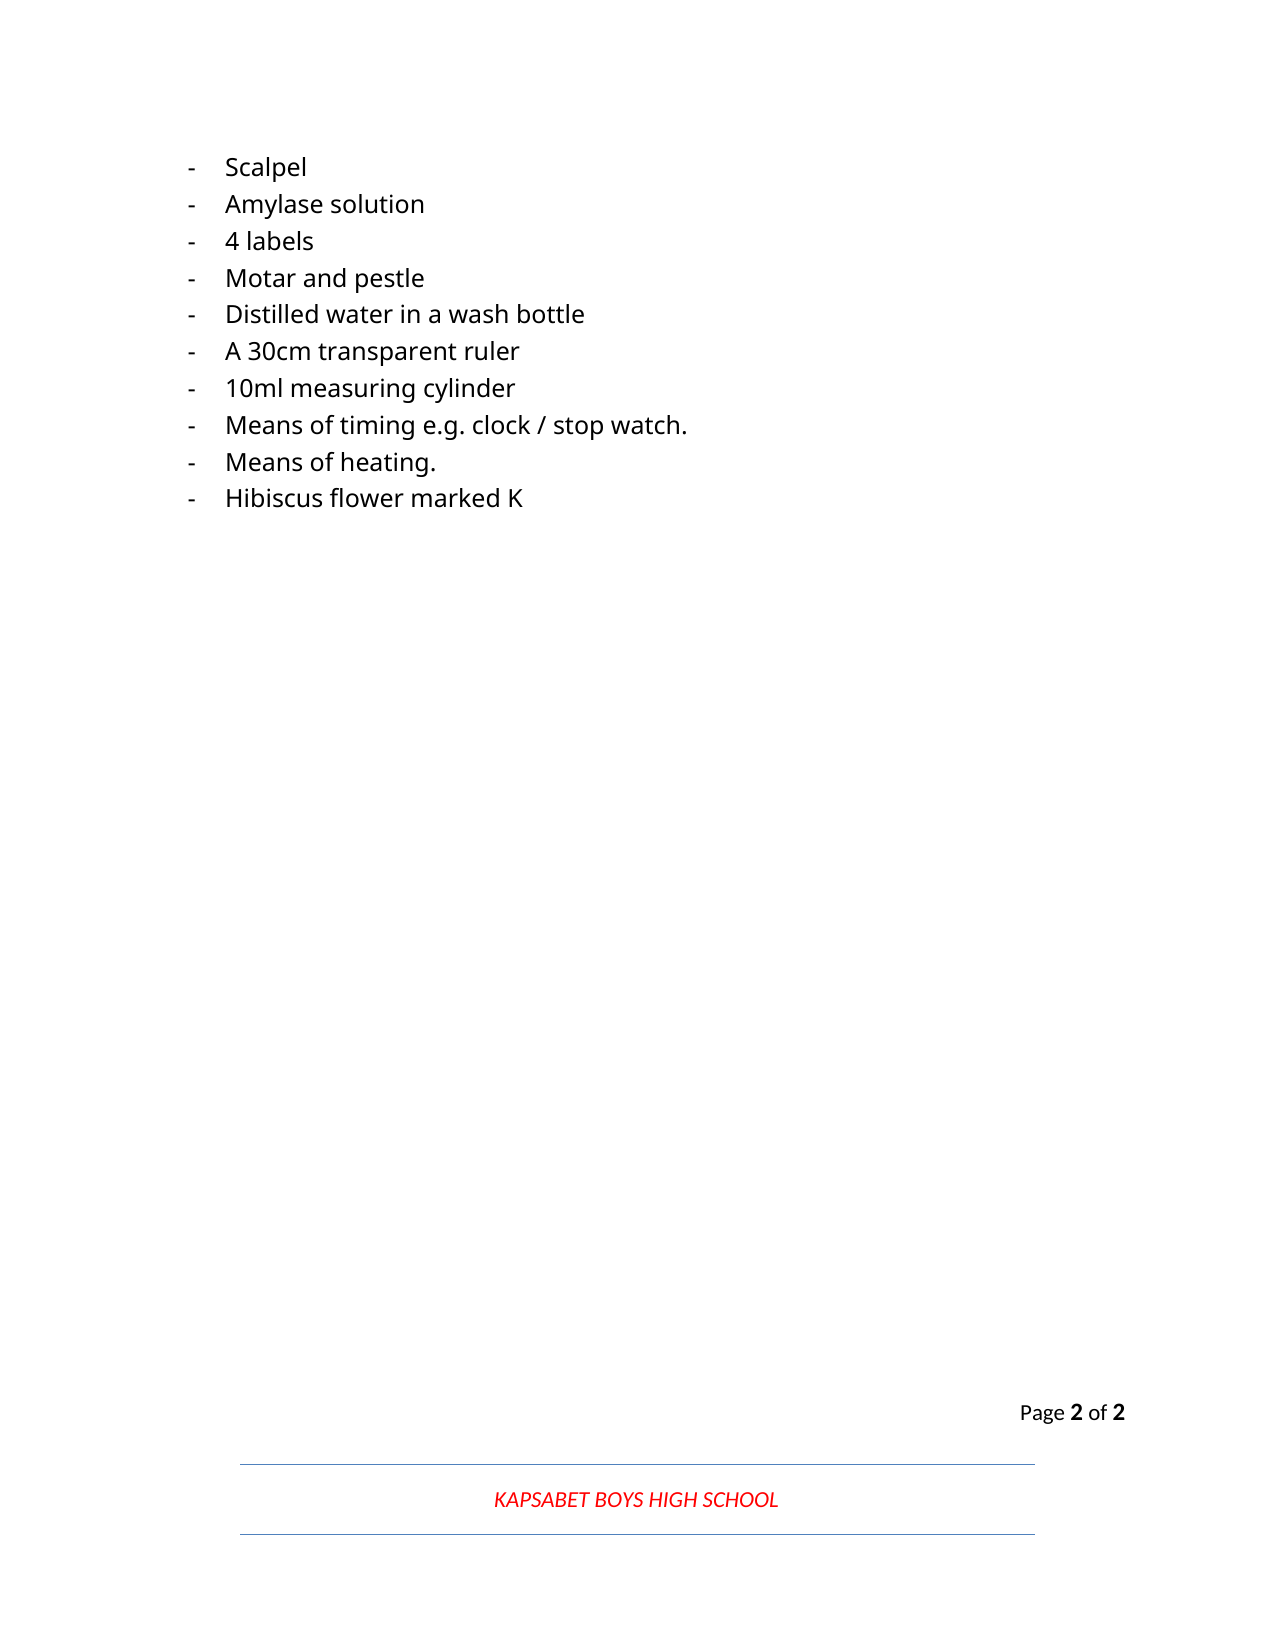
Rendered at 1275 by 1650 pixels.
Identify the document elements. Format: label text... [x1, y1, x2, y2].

list 10ml measuring cylinder [187, 371, 1125, 405]
list A 30cm transparent ruler [187, 334, 1125, 368]
list Means of timing e.g. clock / stop watch. [187, 407, 1125, 441]
list Hibiscus flower marked K [187, 481, 1125, 515]
list 4 labels [187, 223, 1125, 258]
list Amylase solution [187, 187, 1125, 221]
list Motar and pestle [187, 260, 1125, 294]
list Means of heating. [187, 444, 1125, 478]
list Distilled water in a wash bottle [187, 297, 1125, 331]
list Scalpel [187, 150, 1125, 184]
